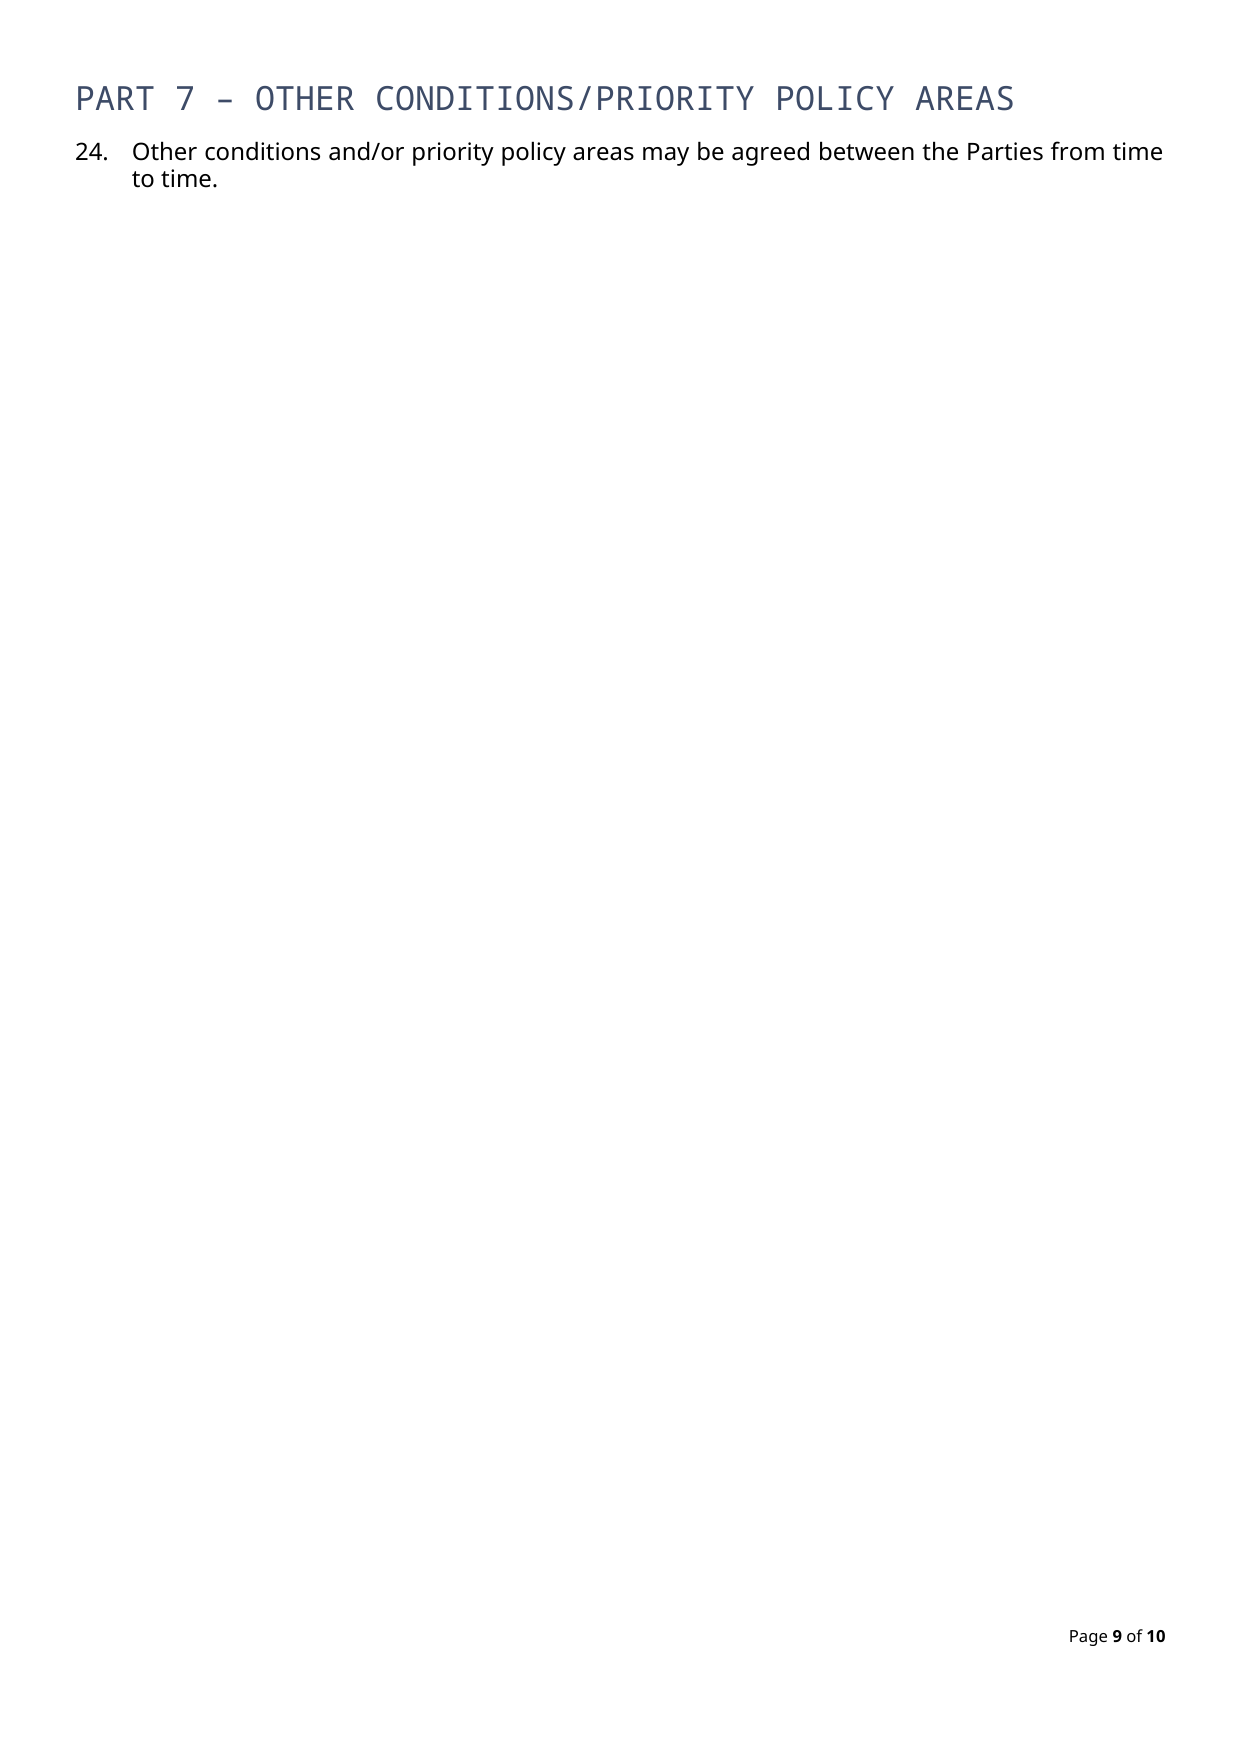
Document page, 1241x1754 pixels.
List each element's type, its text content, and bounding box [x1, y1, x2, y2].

text Other conditions and/or priority policy areas may be agreed between the Parties from time to time. [75, 139, 1165, 193]
subtitle Part 7 – Other conditions/priority policy areas [75, 75, 1165, 120]
